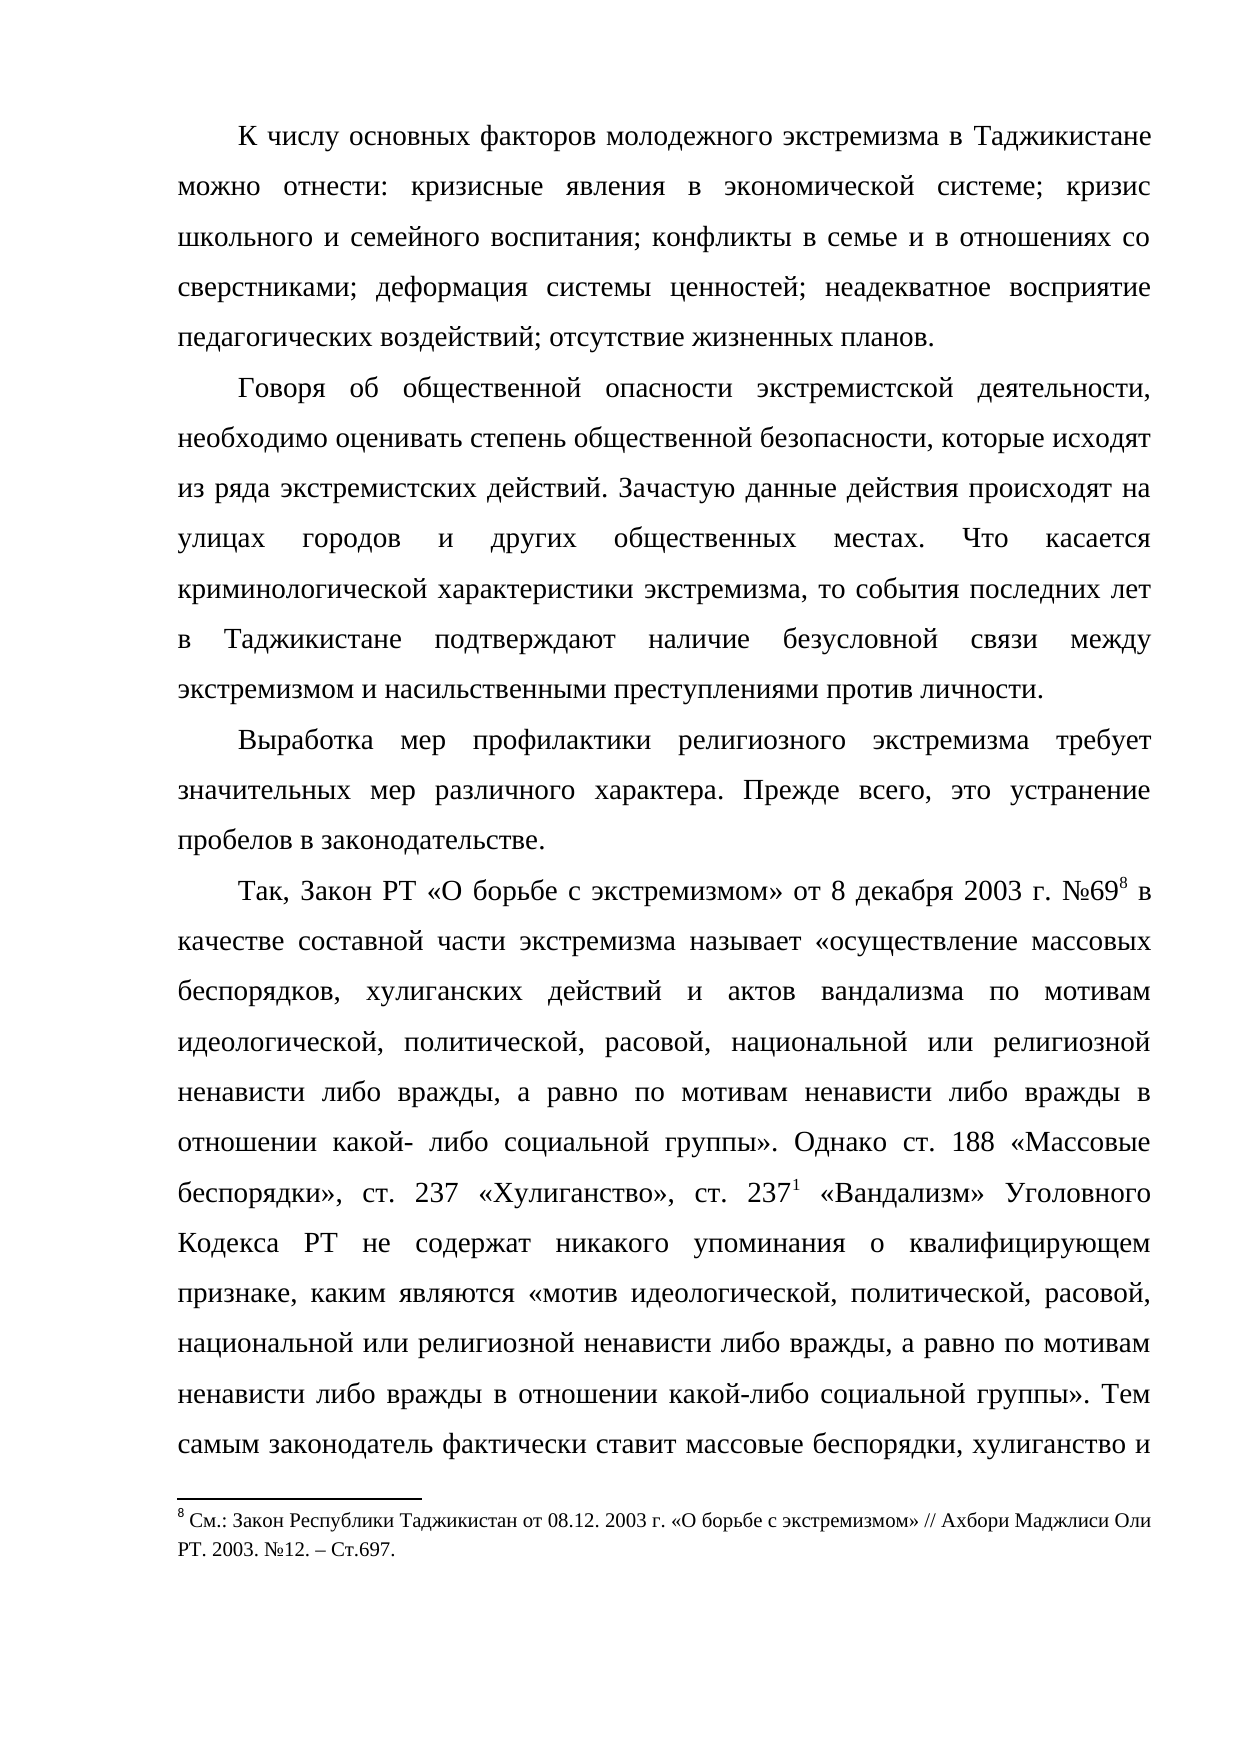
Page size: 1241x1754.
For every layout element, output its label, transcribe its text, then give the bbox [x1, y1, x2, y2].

text К числу основных факторов молодежного экстремизма в Таджикистане можно отнести: кризисные явления в экономической системе; кризис школьного и семейного воспитания; конфликты в семье и в отношениях со сверстниками; деформация системы ценностей; неадекватное восприятие педагогических воздействий; отсутствие жизненных планов. [177, 118, 1152, 353]
text Выработка мер профилактики религиозного экстремизма требует значительных мер различного характера. Прежде всего, это устранение пробелов в законодательстве. [177, 722, 1152, 856]
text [177, 873, 1152, 1460]
text Говоря об общественной опасности экстремистской деятельности, необходимо оценивать степень общественной безопасности, которые исходят из ряда экстремистских действий. Зачастую данные действия происходят на улицах городов и других общественных местах. Что касается криминологической характеристики экстремизма, то события последних лет в Таджикистане подтверждают наличие безусловной связи между экстремизмом и насильственными преступлениями против личности. [177, 370, 1152, 705]
